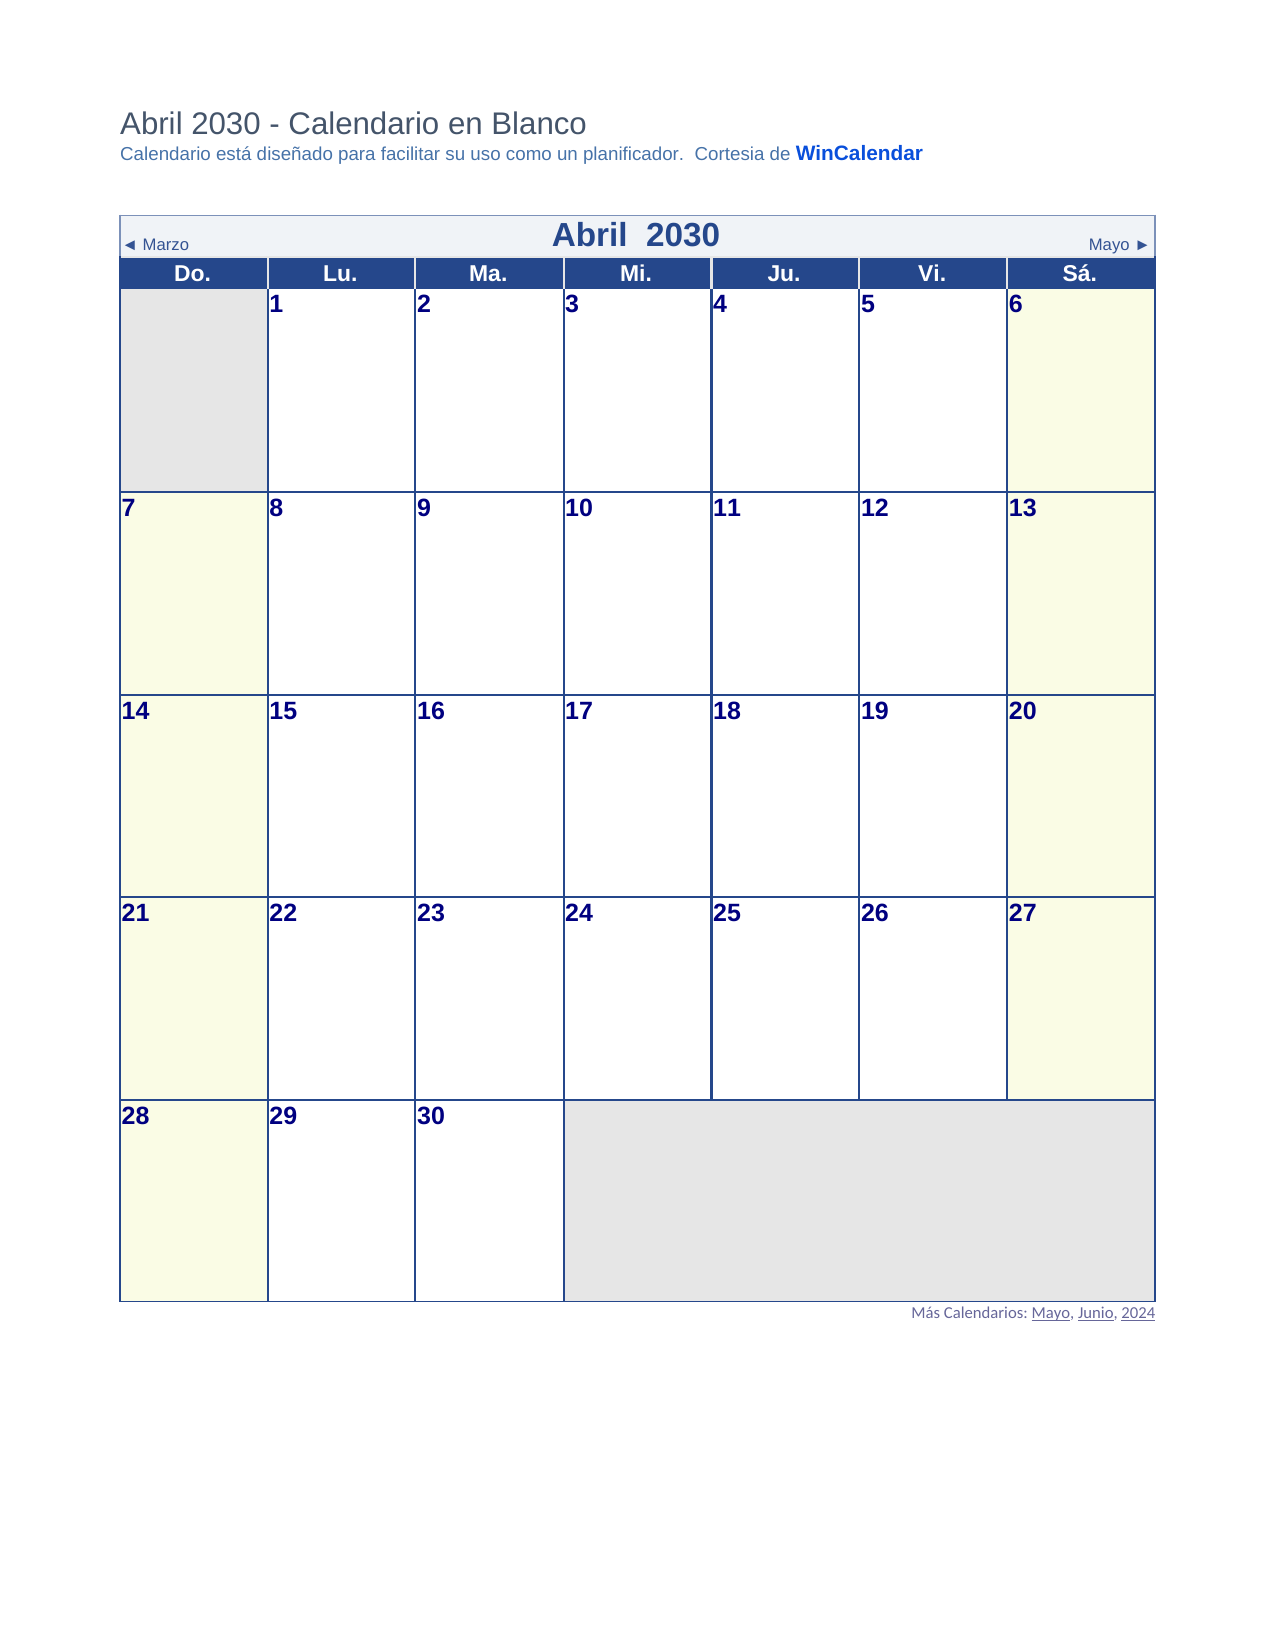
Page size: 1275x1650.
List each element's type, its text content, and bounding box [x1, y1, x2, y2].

table_header ◄ Marzo [121, 216, 268, 256]
table_cell 30 [416, 1101, 563, 1301]
table_cell 14 [121, 696, 267, 896]
table_cell Ma. [416, 258, 563, 289]
text Abril 2030 - Calendario en Blanco Calendario está diseñado para facilitar su uso como un planificador. Cortesia de WinCalendar [120, 105, 1155, 193]
table_cell 6 [1008, 289, 1154, 491]
table_header Mayo ► [1007, 216, 1154, 256]
table_cell 1 [269, 289, 414, 491]
table_cell 24 [565, 898, 710, 1099]
table_cell 27 [1008, 898, 1154, 1099]
table_cell 3 [565, 289, 710, 491]
table_cell 23 [416, 898, 563, 1099]
table_cell 21 [121, 898, 267, 1099]
table_cell 16 [416, 696, 563, 896]
table_cell Vi. [860, 258, 1006, 289]
table_cell 18 [713, 696, 858, 896]
table_cell 20 [1008, 696, 1154, 896]
table_cell 13 [1008, 493, 1154, 694]
table_cell 5 [860, 289, 1006, 491]
table_cell 19 [860, 696, 1006, 896]
table_cell 29 [269, 1101, 414, 1301]
table_cell 7 [121, 493, 267, 694]
table_cell 10 [565, 493, 710, 694]
table_cell [121, 289, 267, 491]
table_cell 12 [860, 493, 1006, 694]
table_cell 22 [269, 898, 414, 1099]
table_cell 2 [416, 289, 563, 491]
table_cell 17 [565, 696, 710, 896]
table_cell 11 [713, 493, 858, 694]
table_cell 15 [269, 696, 414, 896]
table_cell 28 [121, 1101, 267, 1301]
table_cell 8 [269, 493, 414, 694]
table_cell Lu. [269, 258, 414, 289]
table_cell Do. [121, 258, 267, 289]
table_header Abril 2030 [268, 216, 1007, 256]
text Más Calendarios: Mayo, Junio, 2024 [120, 1302, 1155, 1322]
table_cell 25 [713, 898, 858, 1099]
table_cell 9 [416, 493, 563, 694]
table_cell Mi. [565, 258, 710, 289]
table_cell 26 [860, 898, 1006, 1099]
table_cell Ju. [713, 258, 858, 289]
table_cell Sá. [1008, 258, 1154, 289]
table_cell [565, 1101, 1154, 1301]
table_cell 4 [713, 289, 858, 491]
